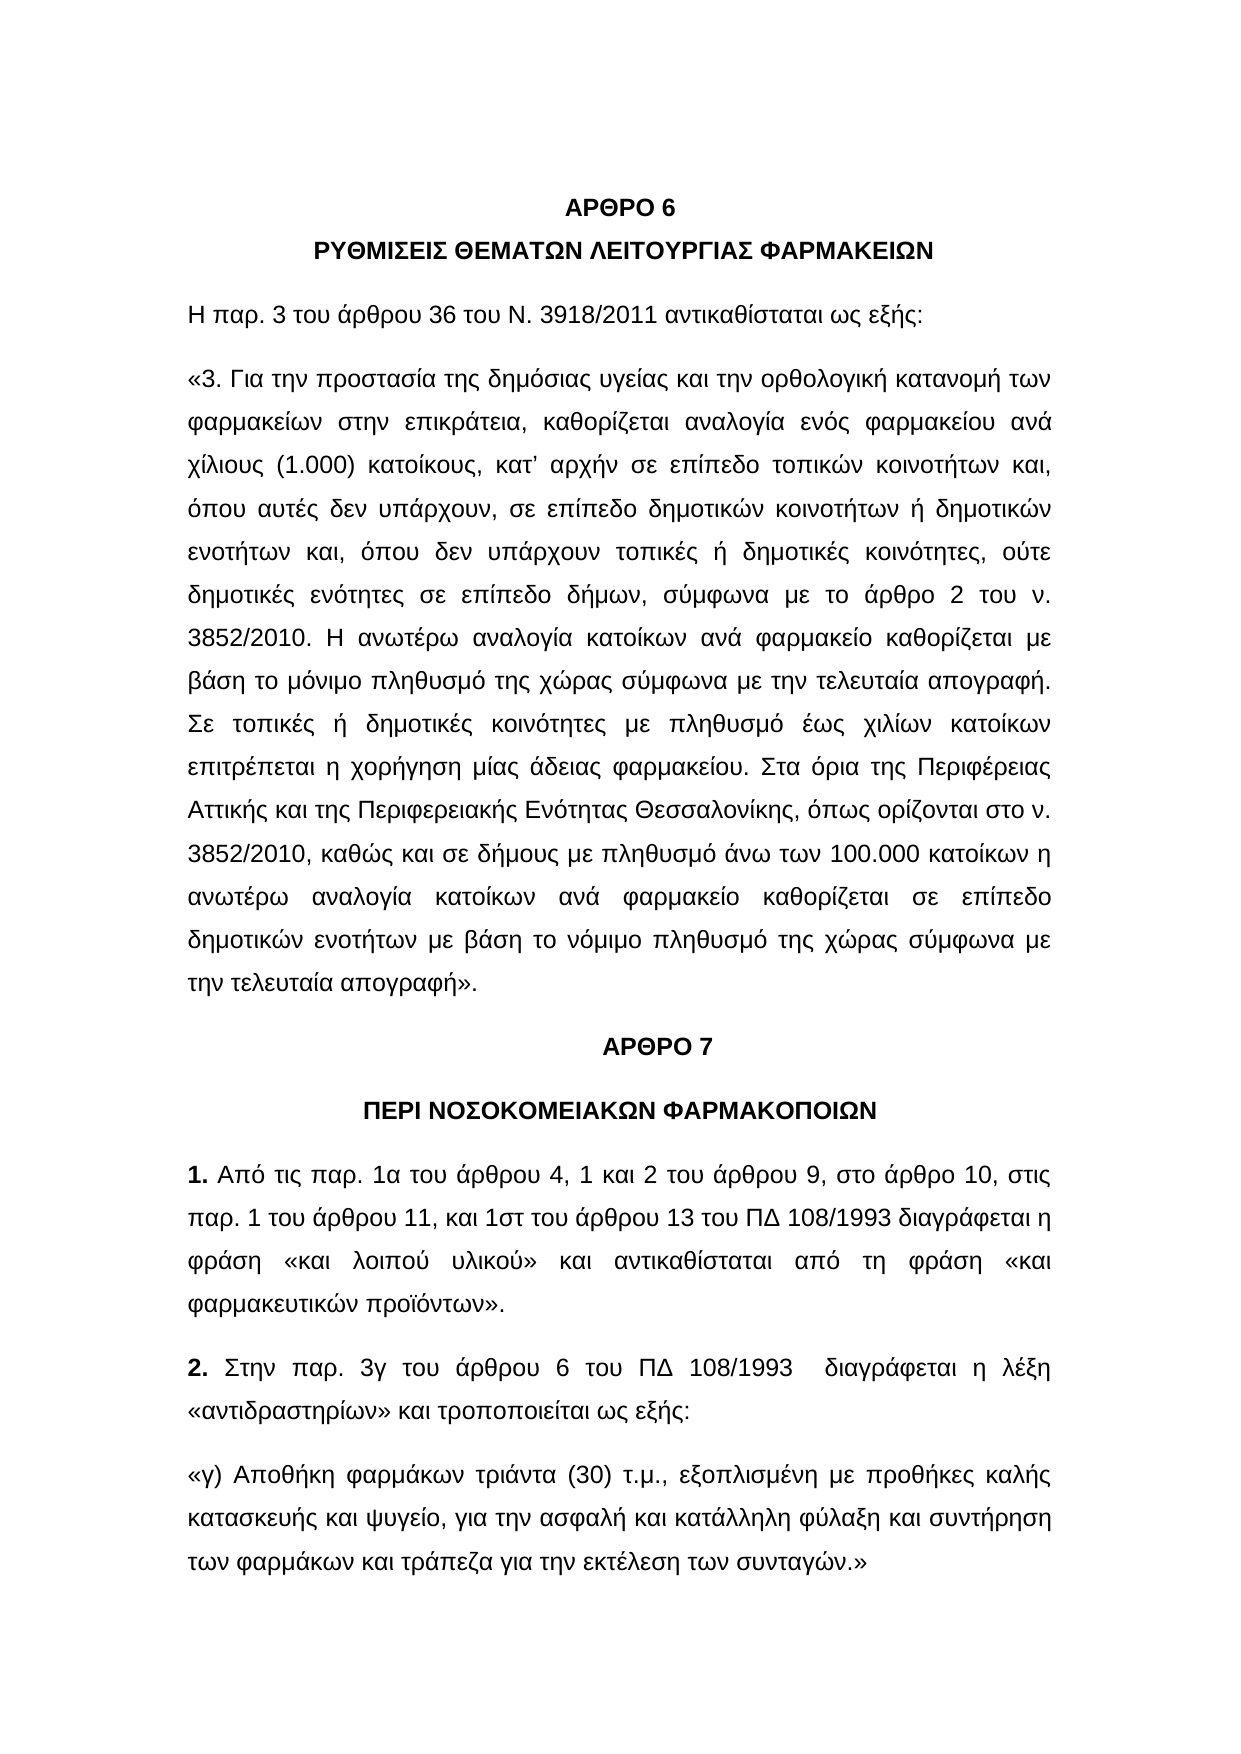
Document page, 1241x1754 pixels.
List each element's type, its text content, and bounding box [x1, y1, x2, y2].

text ΠΕΡΙ ΝΟΣΟΚΟΜΕΙΑΚΩΝ ΦΑΡΜΑΚΟΠΟΙΩΝ [187, 1096, 1053, 1124]
text 2. Στην παρ. 3γ του άρθρου 6 του ΠΔ 108/1993 διαγράφεται η λέξη «αντιδραστηρίων» και τροποποιείται ως εξής: [187, 1353, 1053, 1425]
text ΑΡΘΡΟ 7 [187, 1032, 1053, 1061]
text ΡΥΘΜΙΣΕΙΣ ΘΕΜΑΤΩΝ ΛΕΙΤΟΥΡΓΙΑΣ ΦΑΡΜΑΚΕΙΩΝ [187, 236, 1053, 265]
text 1. Από τις παρ. 1α του άρθρου 4, 1 και 2 του άρθρου 9, στο άρθρο 10, στις παρ. 1 του άρθρου 11, και 1στ του άρθρου 13 του ΠΔ 108/1993 διαγράφεται η φράση «και λοιπού υλικού» και αντικαθίσταται από τη φράση «και φαρμακευτικών προϊόντων». [187, 1160, 1053, 1318]
text «γ) Αποθήκη φαρμάκων τριάντα (30) τ.μ., εξοπλισμένη με προθήκες καλής κατασκευής και ψυγείο, για την ασφαλή και κατάλληλη φύλαξη και συντήρηση των φαρμάκων και τράπεζα για την εκτέλεση των συνταγών.» [187, 1460, 1053, 1575]
text Η παρ. 3 του άρθρου 36 του Ν. 3918/2011 αντικαθίσταται ως εξής: [187, 300, 1053, 329]
text «3. Για την προστασία της δημόσιας υγείας και την ορθολογική κατανομή των φαρμακείων στην επικράτεια, καθορίζεται αναλογία ενός φαρμακείου ανά χίλιους (1.000) κατοίκους, κατ’ αρχήν σε επίπεδο τοπικών κοινοτήτων και, όπου αυτές δεν υπάρχουν, σε επίπεδο δημοτικών κοινοτήτων ή δημοτικών ενοτήτων και, όπου δεν υπάρχουν τοπικές ή δημοτικές κοινότητες, ούτε δημοτικές ενότητες σε επίπεδο δήμων, σύμφωνα με το άρθρο 2 του ν. 3852/2010. Η ανωτέρω αναλογία κατοίκων ανά φαρμακείο καθορίζεται με βάση το μόνιμο πληθυσμό της χώρας σύμφωνα με την τελευταία απογραφή. Σε τοπικές ή δημοτικές κοινότητες με πληθυσμό έως χιλίων κατοίκων επιτρέπεται η χορήγηση μίας άδειας φαρμακείου. Στα όρια της Περιφέρειας Αττικής και της Περιφερειακής Ενότητας Θεσσαλονίκης, όπως ορίζονται στο ν. 3852/2010, καθώς και σε δήμους με πληθυσμό άνω των 100.000 κατοίκων η ανωτέρω αναλογία κατοίκων ανά φαρμακείο καθορίζεται σε επίπεδο δημοτικών ενοτήτων με βάση το νόμιμο πληθυσμό της χώρας σύμφωνα με την τελευταία απογραφή». [187, 364, 1053, 997]
text ΑΡΘΡΟ 6 [187, 193, 1053, 222]
